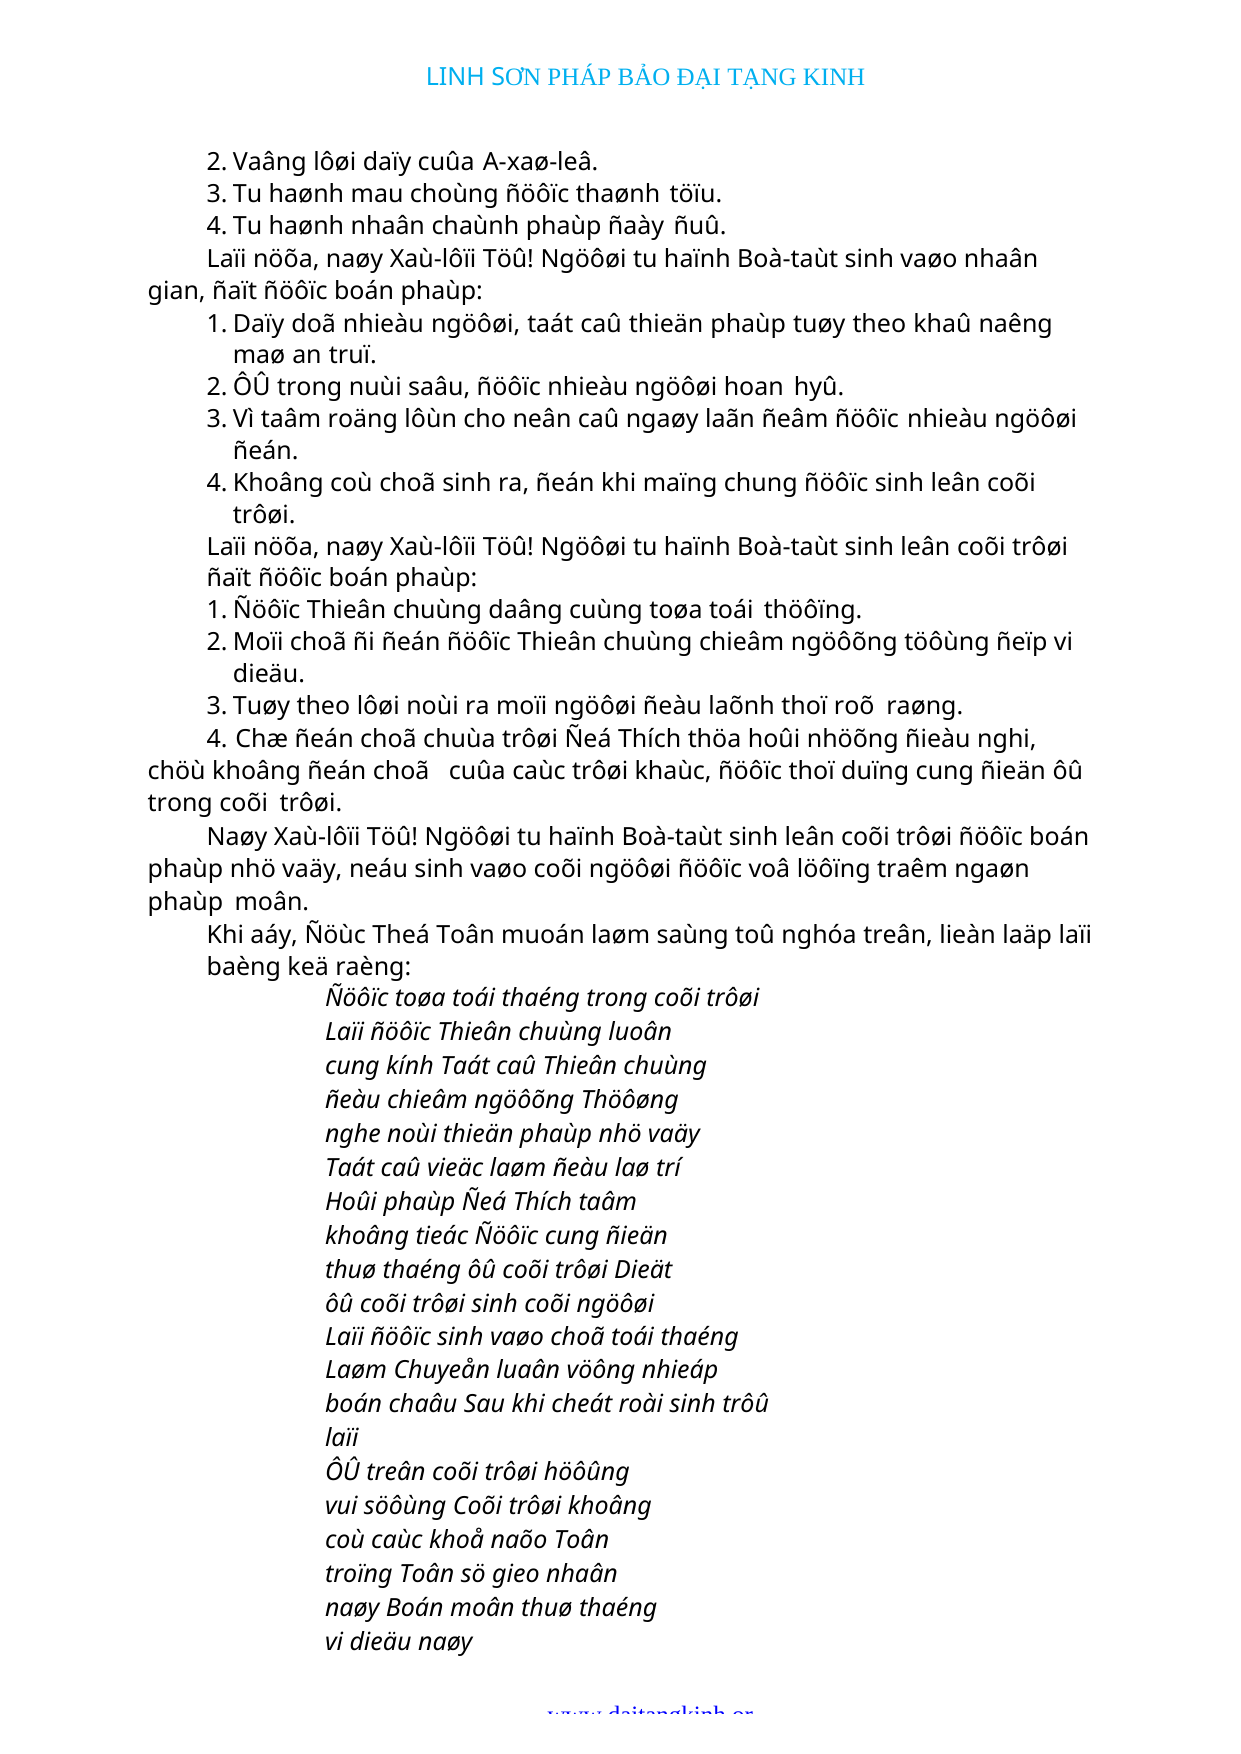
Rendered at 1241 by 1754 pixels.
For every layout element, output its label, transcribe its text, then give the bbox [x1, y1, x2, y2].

text Laïi nöõa, naøy Xaù-lôïi Töû! Ngöôøi tu haïnh Boà-taùt sinh leân coõi trôøi ñaït ñöôïc boán phaùp: [206, 529, 1105, 593]
text Khi aáy, Ñöùc Theá Toân muoán laøm saùng toû nghóa treân, lieàn laäp laïi baèng keä raèng: [206, 918, 1105, 982]
list Tu haønh nhaân chaùnh phaùp ñaày ñuû. [206, 209, 1105, 241]
list Vì taâm roäng lôùn cho neân caû ngaøy laãn ñeâm ñöôïc nhieàu ngöôøi ñeán. [206, 402, 1105, 466]
list Tu haønh mau choùng ñöôïc thaønh töïu. [206, 177, 1105, 209]
text Laïi ñöôïc Thieân chuùng luoân cung kính Taát caû Thieân chuùng ñeàu chieâm ngöôõng Thöôøng nghe noùi thieän phaùp nhö vaäy Taát caû vieäc laøm ñeàu laø trí [325, 1013, 731, 1184]
text Laïi ñöôïc sinh vaøo choã toái thaéng [325, 1320, 1105, 1352]
list Khoâng coù choã sinh ra, ñeán khi maïng chung ñöôïc sinh leân coõi trôøi. [206, 466, 1105, 529]
text Ñöôïc toøa toái thaéng trong coõi trôøi [325, 982, 1105, 1013]
text ÔÛ treân coõi trôøi höôûng vui söôùng Coõi trôøi khoâng coù caùc khoå naõo Toân troïng Toân sö gieo nhaân naøy Boán moân thuø thaéng vi dieäu naøy [325, 1454, 664, 1658]
list Ñöôïc Thieân chuùng daâng cuùng toøa toái thöôïng. [206, 593, 1105, 625]
text Laøm Chuyeån luaân vöông nhieáp boán chaâu Sau khi cheát roài sinh trôû laïi [325, 1352, 774, 1454]
list Chæ ñeán choã chuùa trôøi Ñeá Thích thöa hoûi nhöõng ñieàu nghi, chöù khoâng ñeán choã cuûa caùc trôøi khaùc, ñöôïc thoï duïng cung ñieän ôû trong coõi trôøi. [147, 721, 1093, 819]
text Laïi nöõa, naøy Xaù-lôïi Töû! Ngöôøi tu haïnh Boà-taùt sinh vaøo nhaân gian, ñaït ñöôïc boán phaùp: [147, 241, 1093, 307]
list ÔÛ trong nuùi saâu, ñöôïc nhieàu ngöôøi hoan hyû. [206, 370, 1105, 402]
list Daïy doã nhieàu ngöôøi, taát caû thieän phaùp tuøy theo khaû naêng maø an truï. [206, 307, 1105, 370]
text Hoûi phaùp Ñeá Thích taâm khoâng tieác Ñöôïc cung ñieän thuø thaéng ôû coõi trôøi Dieät ôû coõi trôøi sinh coõi ngöôøi [325, 1184, 698, 1320]
list Moïi choã ñi ñeán ñöôïc Thieân chuùng chieâm ngöôõng töôùng ñeïp vi dieäu. [206, 625, 1105, 689]
text Naøy Xaù-lôïi Töû! Ngöôøi tu haïnh Boà-taùt sinh leân coõi trôøi ñöôïc boán phaùp nhö vaäy, neáu sinh vaøo coõi ngöôøi ñöôïc voâ löôïng traêm ngaøn phaùp moân. [147, 819, 1105, 918]
list Vaâng lôøi daïy cuûa A-xaø-leâ. [206, 145, 1105, 177]
list Tuøy theo lôøi noùi ra moïi ngöôøi ñeàu laõnh thoï roõ raøng. [206, 689, 1105, 721]
